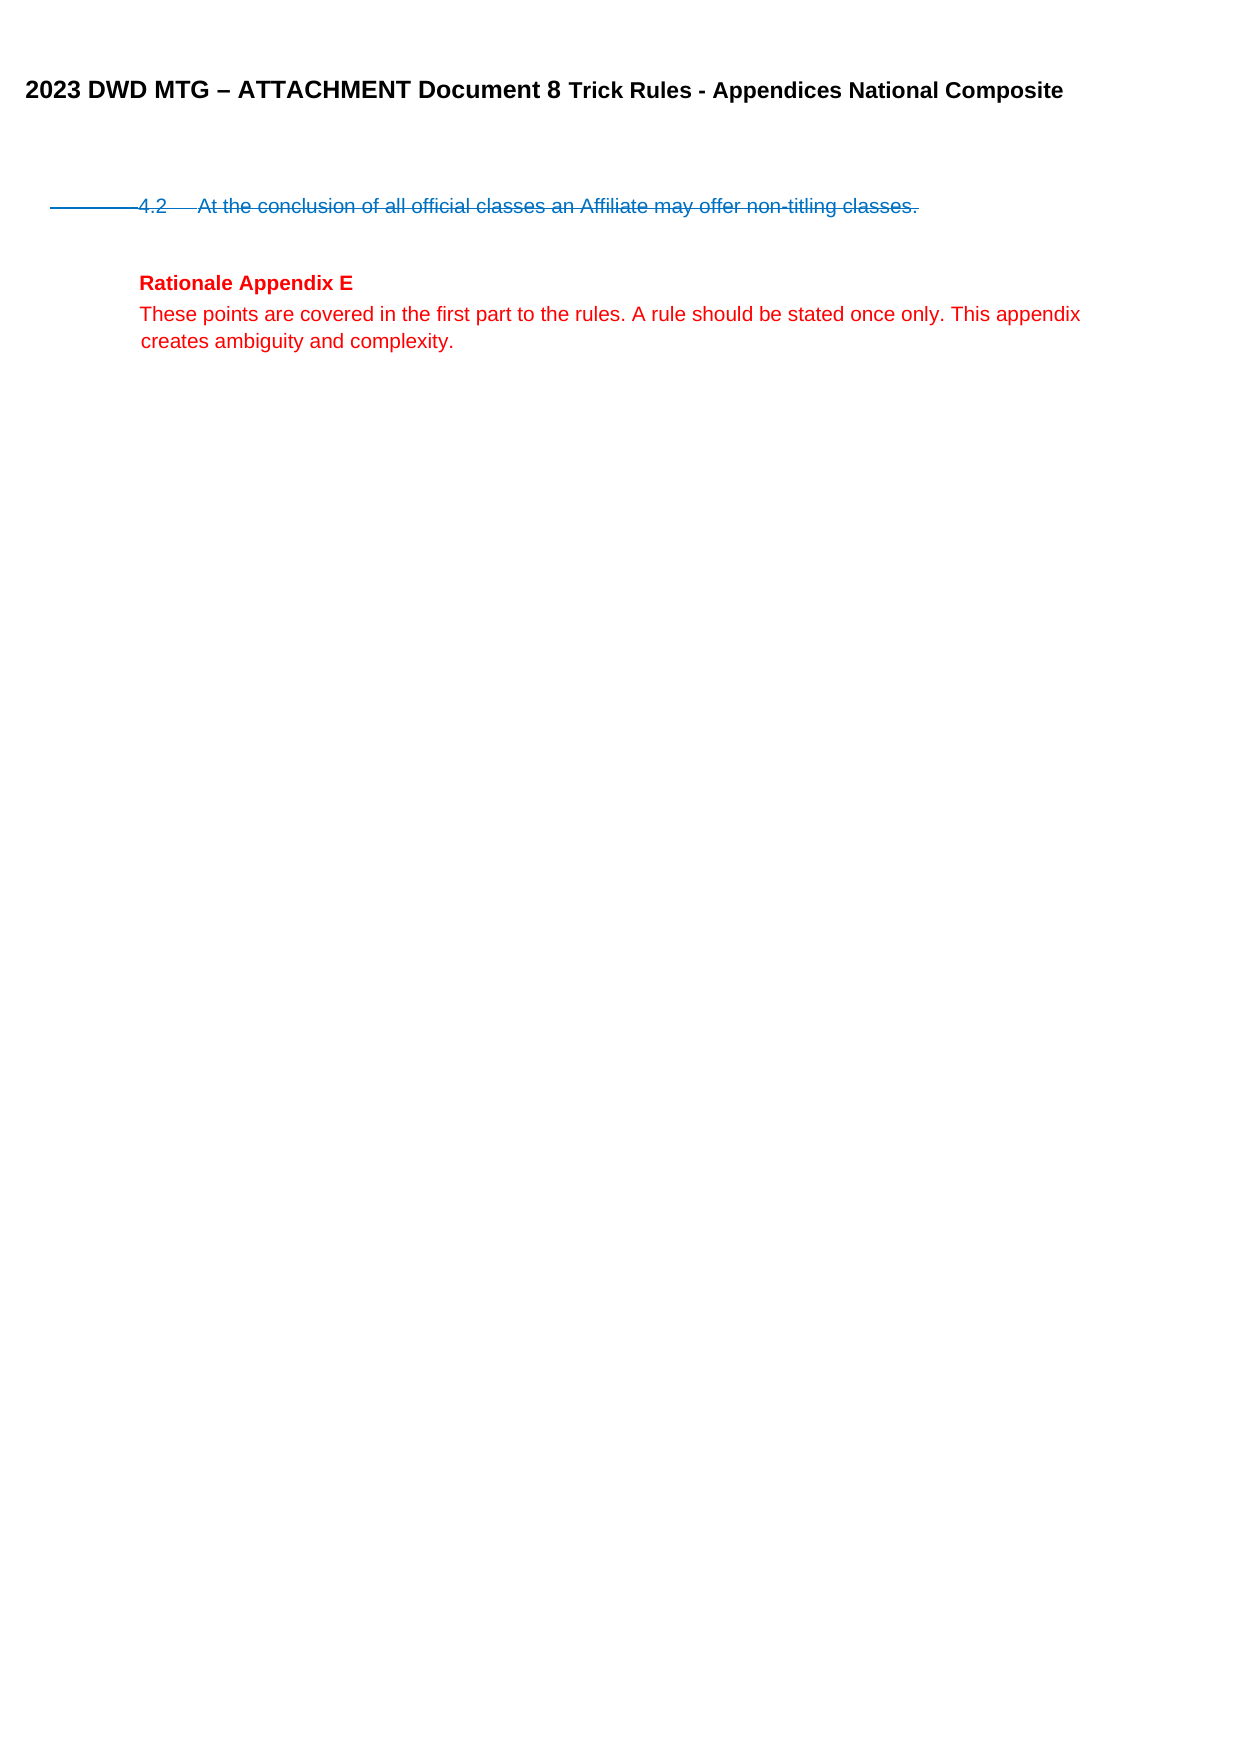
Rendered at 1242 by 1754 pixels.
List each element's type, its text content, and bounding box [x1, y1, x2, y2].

text 4.2 At the conclusion of all official classes an Affiliate may offer non-titling classes. [50, 194, 1194, 218]
text These points are covered in the first part to the rules. A rule should be stated once only. This appendix creates ambiguity and complexity. [139, 302, 1084, 352]
text Rationale Appendix E [139, 271, 1194, 295]
